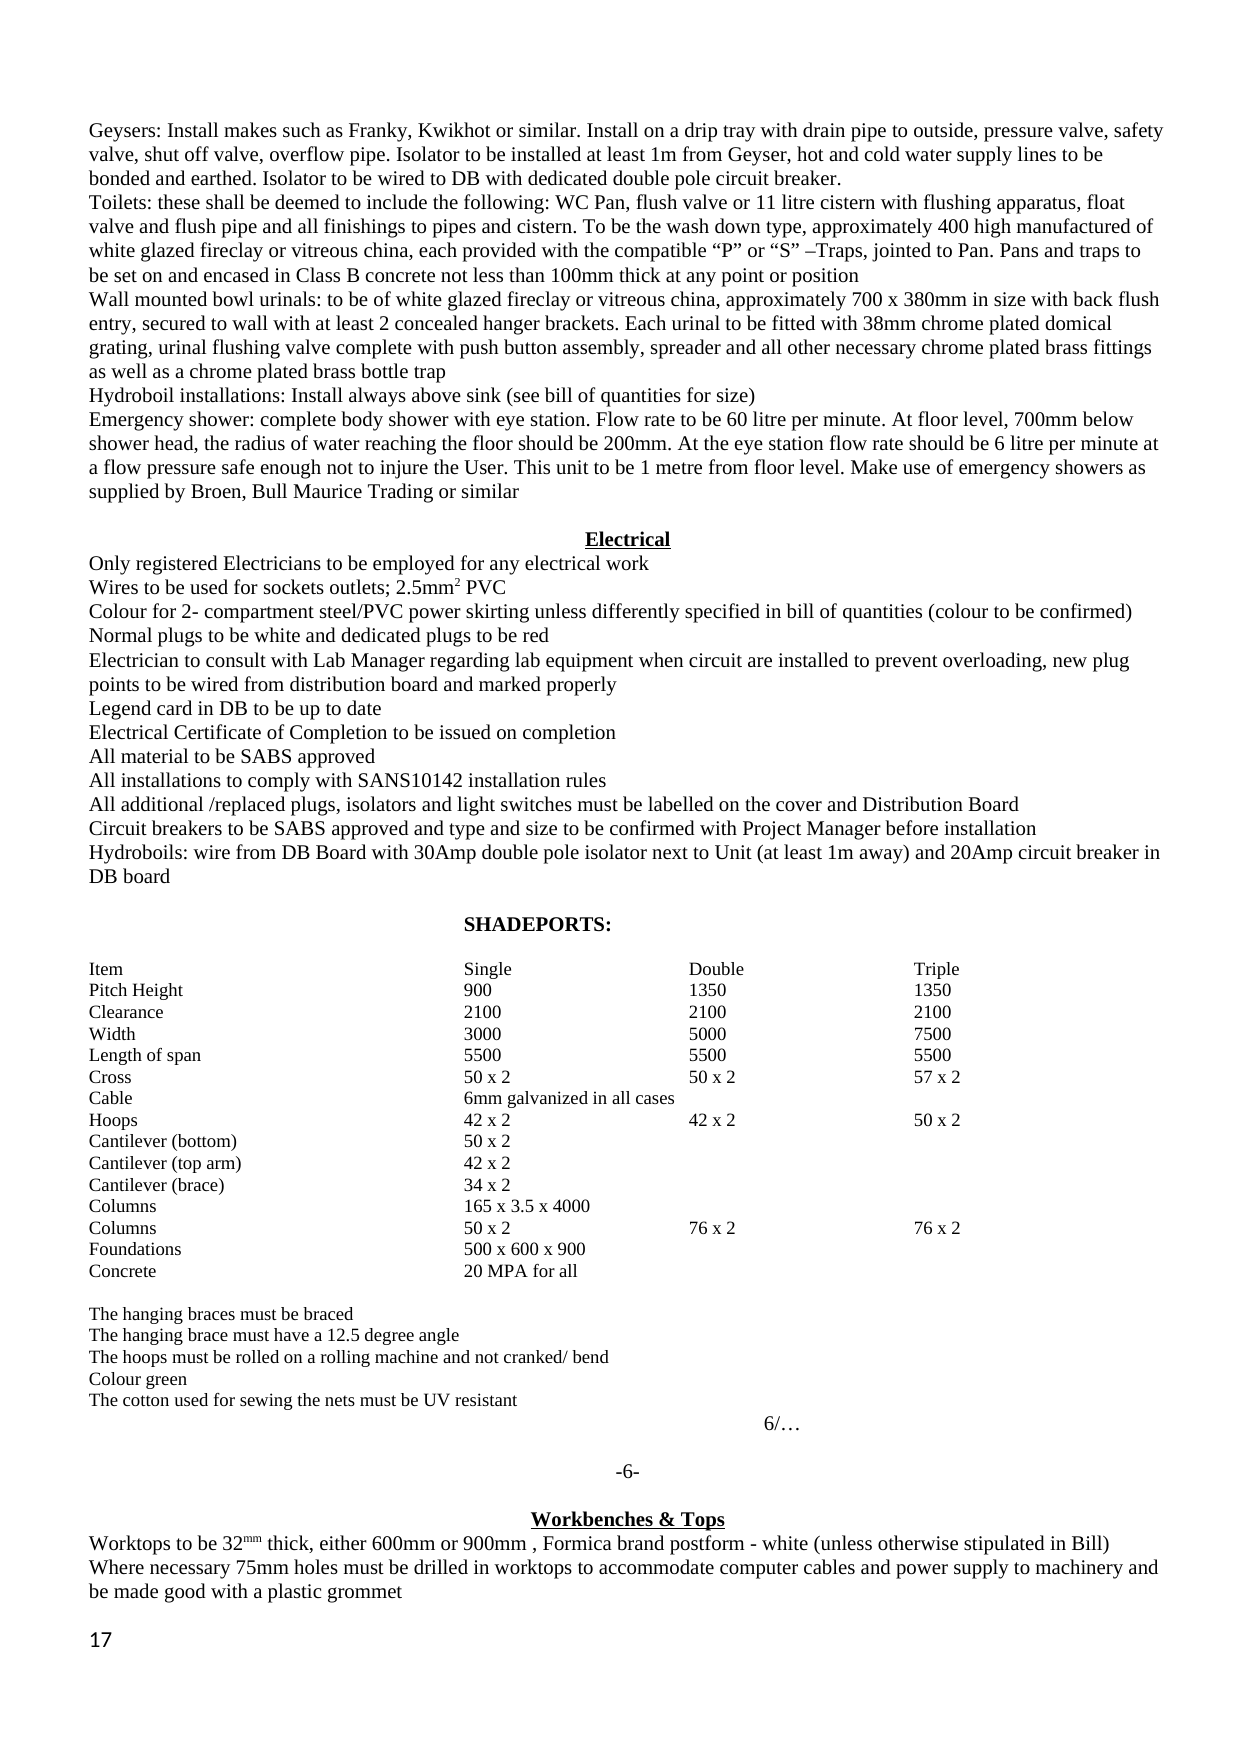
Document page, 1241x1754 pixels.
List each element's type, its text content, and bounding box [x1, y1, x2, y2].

text Colour green [89, 1367, 1166, 1389]
text Concrete 20 MPA for all [89, 1260, 1166, 1281]
text The hanging braces must be braced [89, 1303, 1166, 1324]
text Length of span 5500 5500 5500 [89, 1044, 1166, 1066]
text The cotton used for sewing the nets must be UV resistant [89, 1389, 1166, 1411]
text The hanging brace must have a 12.5 degree angle [89, 1324, 1166, 1346]
text Cantilever (top arm) 42 x 2 [89, 1152, 1166, 1173]
text Columns 50 x 2 76 x 2 76 x 2 [89, 1217, 1166, 1238]
text Clearance 2100 2100 2100 [89, 1001, 1166, 1022]
text Where necessary 75mm holes must be drilled in worktops to accommodate computer cables and power supply to machinery and be made good with a plastic grommet [89, 1555, 1166, 1603]
text Width 3000 5000 7500 [89, 1022, 1166, 1044]
text The hoops must be rolled on a rolling machine and not cranked/ bend [89, 1346, 1166, 1367]
text Normal plugs to be white and dedicated plugs to be red [89, 623, 1166, 647]
text Cantilever (brace) 34 x 2 [89, 1173, 1166, 1195]
text Colour for 2- compartment steel/PVC power skirting unless differently specified in bill of quantities (colour to be confirmed) [89, 599, 1166, 623]
text Columns 165 x 3.5 x 4000 [89, 1195, 1166, 1217]
text Electrical [89, 527, 1166, 551]
text Item Single Double Triple [89, 958, 1166, 979]
text -6- [89, 1459, 1166, 1483]
text Emergency shower: complete body shower with eye station. Flow rate to be 60 litre per minute. At floor level, 700mm below shower head, the radius of water reaching the floor should be 200mm. At the eye station flow rate should be 6 litre per minute at a flow pressure safe enough not to injure the User. This unit to be 1 metre from floor level. Make use of emergency showers as supplied by Broen, Bull Maurice Trading or similar [89, 407, 1166, 503]
text Pitch Height 900 1350 1350 [89, 979, 1166, 1001]
text Electrician to consult with Lab Manager regarding lab equipment when circuit are installed to prevent overloading, new plug points to be wired from distribution board and marked properly [89, 647, 1166, 696]
text Cantilever (bottom) 50 x 2 [89, 1130, 1166, 1152]
text Cable 6mm galvanized in all cases [89, 1087, 1166, 1109]
text Hydroboils: wire from DB Board with 30Amp double pole isolator next to Unit (at least 1m away) and 20Amp circuit breaker in DB board [89, 840, 1166, 888]
text Only registered Electricians to be employed for any electrical work [89, 551, 1166, 575]
text Foundations 500 x 600 x 900 [89, 1238, 1166, 1260]
text Wall mounted bowl urinals: to be of white glazed fireclay or vitreous china, approximately 700 x 380mm in size with back flush entry, secured to wall with at least 2 concealed hanger brackets. Each urinal to be fitted with 38mm chrome plated domical grating, urinal flushing valve complete with push button assembly, spreader and all other necessary chrome plated brass fittings as well as a chrome plated brass bottle trap [89, 287, 1166, 383]
text All installations to comply with SANS10142 installation rules [89, 768, 1166, 792]
text Cross 50 x 2 50 x 2 57 x 2 [89, 1066, 1166, 1087]
text SHADEPORTS: [389, 912, 1166, 936]
text Circuit breakers to be SABS approved and type and size to be confirmed with Project Manager before installation [89, 816, 1166, 840]
text Electrical Certificate of Completion to be issued on completion [89, 720, 1166, 744]
text Hydroboil installations: Install always above sink (see bill of quantities for size) [89, 383, 1166, 407]
text Wires to be used for sockets outlets; 2.5mm2 PVC [89, 575, 1166, 599]
text Geysers: Install makes such as Franky, Kwikhot or similar. Install on a drip tray with drain pipe to outside, pressure valve, safety valve, shut off valve, overflow pipe. Isolator to be installed at least 1m from Geyser, hot and cold water supply lines to be bonded and earthed. Isolator to be wired to DB with dedicated double pole circuit breaker. [89, 118, 1166, 190]
text All material to be SABS approved [89, 744, 1166, 768]
text Legend card in DB to be up to date [89, 696, 1166, 720]
text Hoops 42 x 2 42 x 2 50 x 2 [89, 1109, 1166, 1130]
text Worktops to be 32mm thick, either 600mm or 900mm , Formica brand postform - white (unless otherwise stipulated in Bill) [89, 1531, 1166, 1555]
text 6/… [89, 1411, 1166, 1435]
text Toilets: these shall be deemed to include the following: WC Pan, flush valve or 11 litre cistern with flushing apparatus, float valve and flush pipe and all finishings to pipes and cistern. To be the wash down type, approximately 400 high manufactured of white glazed fireclay or vitreous china, each provided with the compatible “P” or “S” –Traps, jointed to Pan. Pans and traps to be set on and encased in Class B concrete not less than 100mm thick at any point or position [89, 190, 1166, 287]
text Workbenches & Tops [89, 1507, 1166, 1531]
text All additional /replaced plugs, isolators and light switches must be labelled on the cover and Distribution Board [89, 792, 1166, 816]
